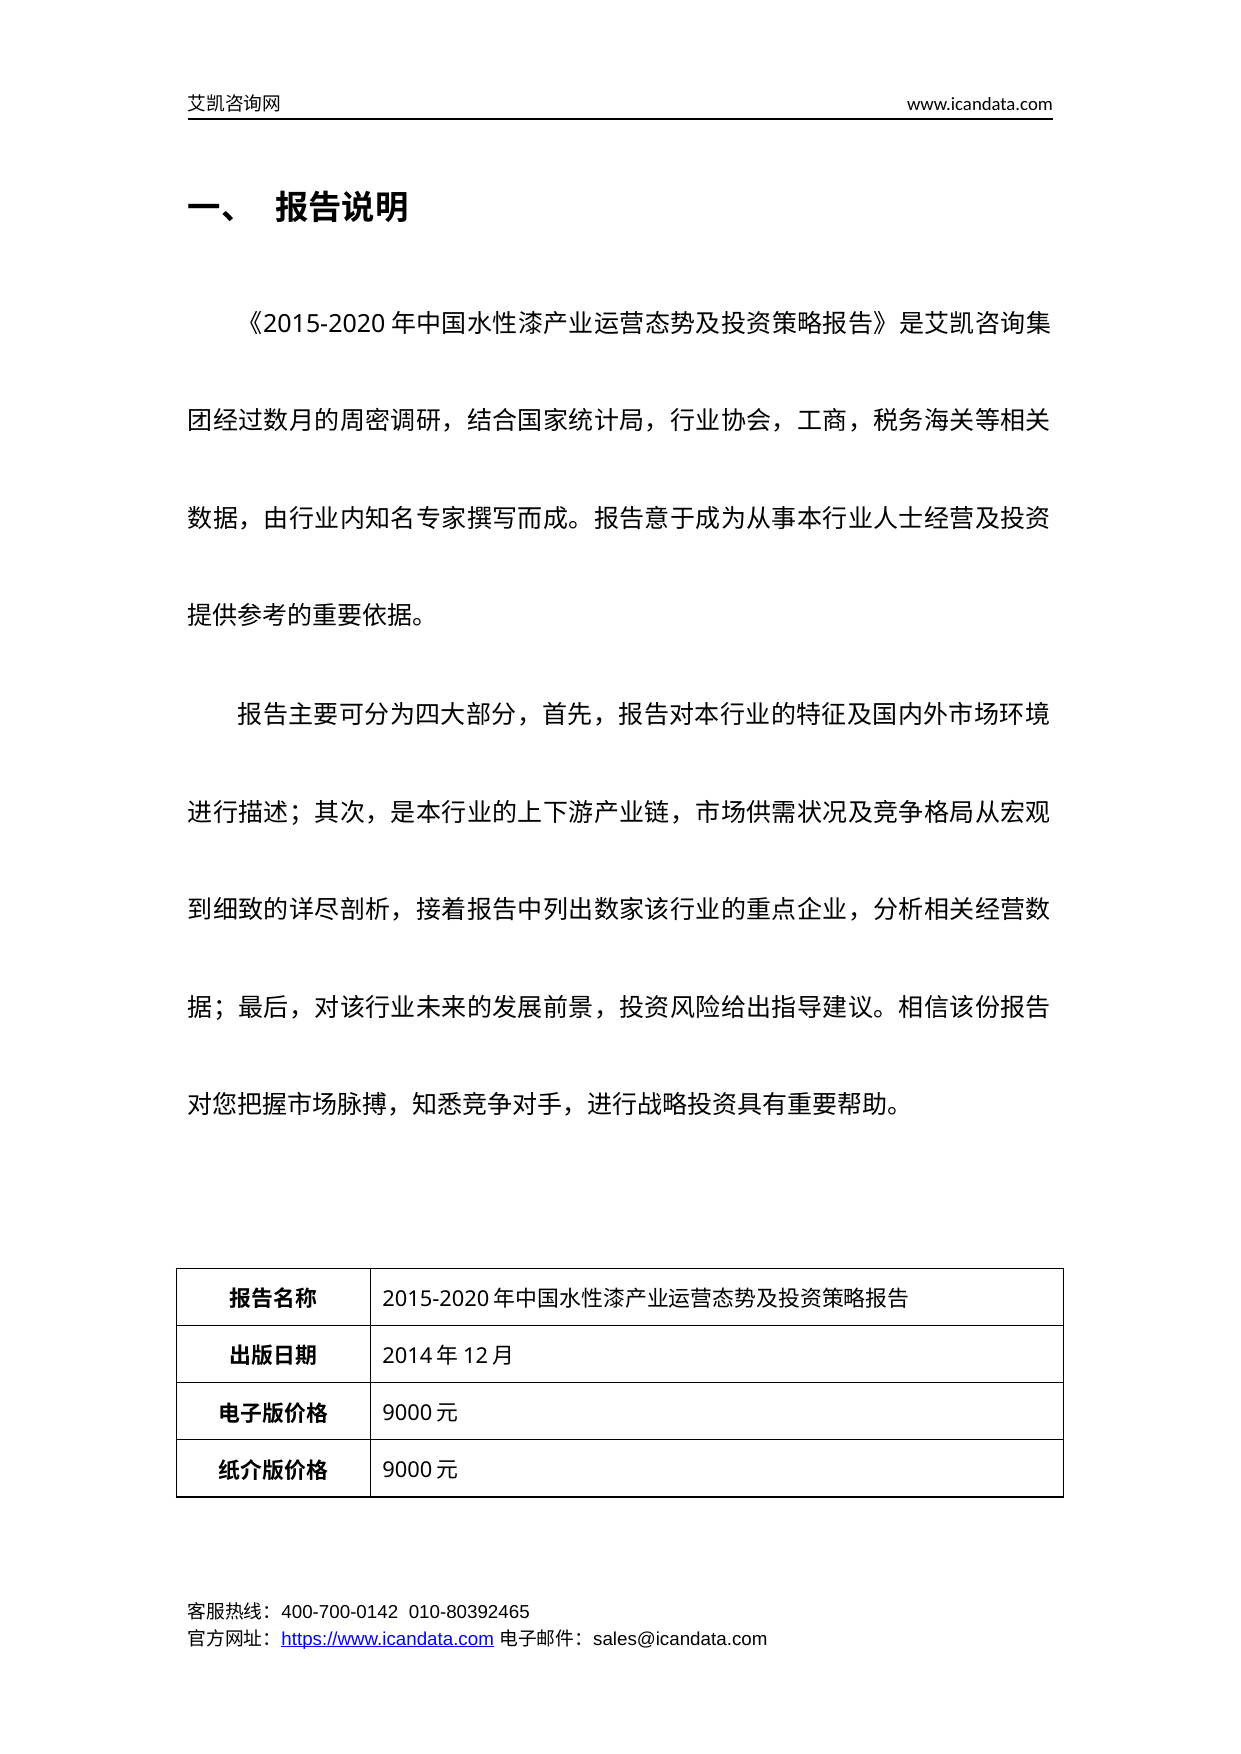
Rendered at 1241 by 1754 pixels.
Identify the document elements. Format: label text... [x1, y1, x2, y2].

table_cell 纸介版价格 [177, 1440, 370, 1496]
table_cell 电子版价格 [177, 1383, 370, 1439]
text 《2015-2020年中国水性漆产业运营态势及投资策略报告》是艾凯咨询集团经过数月的周密调研，结合国家统计局，行业协会，工商，税务海关等相关数据，由行业内知名专家撰写而成。报告意于成为从事本行业人士经营及投资提供参考的重要依据。 [187, 289, 1053, 646]
table_cell 9000元 [371, 1383, 1063, 1439]
subtitle 报告说明 [187, 172, 1053, 237]
table_cell 2014年12月 [371, 1326, 1063, 1382]
table_cell 出版日期 [177, 1326, 370, 1382]
table_cell 9000元 [371, 1440, 1063, 1496]
text 报告主要可分为四大部分，首先，报告对本行业的特征及国内外市场环境进行描述；其次，是本行业的上下游产业链，市场供需状况及竞争格局从宏观到细致的详尽剖析，接着报告中列出数家该行业的重点企业，分析相关经营数据；最后，对该行业未来的发展前景，投资风险给出指导建议。相信该份报告对您把握市场脉搏，知悉竞争对手，进行战略投资具有重要帮助。 [187, 681, 1053, 1136]
table_header 报告名称 [177, 1269, 370, 1325]
table_header 2015-2020年中国水性漆产业运营态势及投资策略报告 [371, 1269, 1063, 1325]
